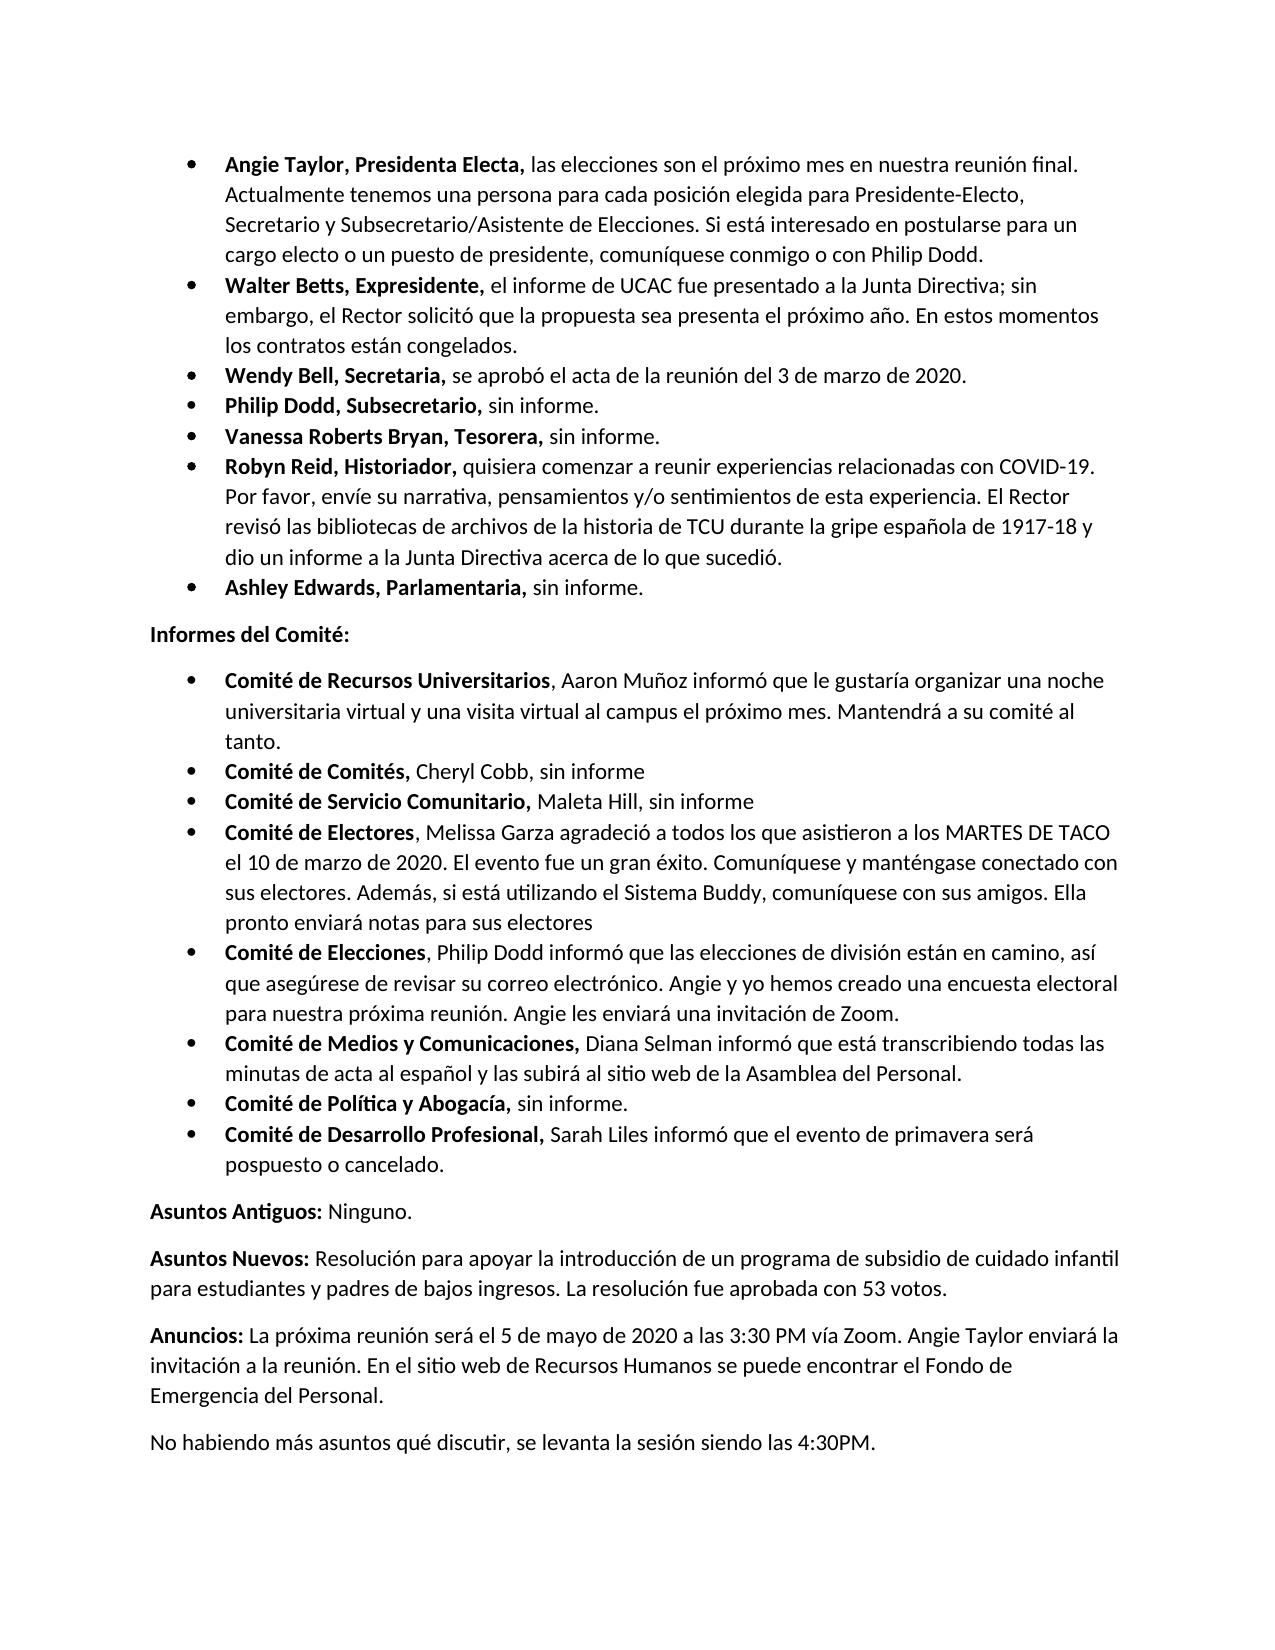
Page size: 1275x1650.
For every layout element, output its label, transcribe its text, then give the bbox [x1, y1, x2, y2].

list Comité de Servicio Comunitario, Maleta Hill, sin informe [187, 787, 1125, 816]
list Comité de Electores, Melissa Garza agradeció a todos los que asistieron a los MARTES DE TACO el 10 de marzo de 2020. El evento fue un gran éxito. Comuníquese y manténgase conectado con sus electores. Además, si está utilizando el Sistema Buddy, comuníquese con sus amigos. Ella pronto enviará notas para sus electores [187, 818, 1125, 936]
list Comité de Medios y Comunicaciones, Diana Selman informó que está transcribiendo todas las minutas de acta al español y las subirá al sitio web de la Asamblea del Personal. [187, 1029, 1125, 1087]
list Comité de Desarrollo Profesional, Sarah Liles informó que el evento de primavera será pospuesto o cancelado. [187, 1120, 1125, 1178]
text Anuncios: La próxima reunión será el 5 de mayo de 2020 a las 3:30 PM vía Zoom. Angie Taylor enviará la invitación a la reunión. En el sitio web de Recursos Humanos se puede encontrar el Fondo de Emergencia del Personal. [150, 1321, 1125, 1409]
list Philip Dodd, Subsecretario, sin informe. [187, 392, 1125, 420]
list Ashley Edwards, Parlamentaria, sin informe. [187, 573, 1125, 601]
list Vanessa Roberts Bryan, Tesorera, sin informe. [187, 422, 1125, 450]
list Robyn Reid, Historiador, quisiera comenzar a reunir experiencias relacionadas con COVID-19. Por favor, envíe su narrativa, pensamientos y/o sentimientos de esta experiencia. El Rector revisó las bibliotecas de archivos de la historia de TCU durante la gripe española de 1917-18 y dio un informe a la Junta Directiva acerca de lo que sucedió. [187, 452, 1125, 571]
list Comité de Elecciones, Philip Dodd informó que las elecciones de división están en camino, así que asegúrese de revisar su correo electrónico. Angie y yo hemos creado una encuesta electoral para nuestra próxima reunión. Angie les enviará una invitación de Zoom. [187, 938, 1125, 1027]
text Informes del Comité: [150, 620, 1125, 648]
list Comité de Recursos Universitarios, Aaron Muñoz informó que le gustaría organizar una noche universitaria virtual y una visita virtual al campus el próximo mes. Mantendrá a su comité al tanto. [187, 667, 1125, 755]
text Asuntos Antiguos: Ninguno. [150, 1197, 1125, 1225]
list Walter Betts, Expresidente, el informe de UCAC fue presentado a la Junta Directiva; sin embargo, el Rector solicitó que la propuesta sea presenta el próximo año. En estos momentos los contratos están congelados. [187, 271, 1125, 359]
text Asuntos Nuevos: Resolución para apoyar la introducción de un programa de subsidio de cuidado infantil para estudiantes y padres de bajos ingresos. La resolución fue aprobada con 53 votos. [150, 1244, 1125, 1302]
list Comité de Política y Abogacía, sin informe. [187, 1089, 1125, 1118]
list Wendy Bell, Secretaria, se aprobó el acta de la reunión del 3 de marzo de 2020. [187, 361, 1125, 389]
text No habiendo más asuntos qué discutir, se levanta la sesión siendo las 4:30PM. [150, 1428, 1125, 1456]
list Comité de Comités, Cheryl Cobb, sin informe [187, 757, 1125, 785]
list Angie Taylor, Presidenta Electa, las elecciones son el próximo mes en nuestra reunión final. Actualmente tenemos una persona para cada posición elegida para Presidente-Electo, Secretario y Subsecretario/Asistente de Elecciones. Si está interesado en postularse para un cargo electo o un puesto de presidente, comuníquese conmigo o con Philip Dodd. [187, 150, 1125, 269]
